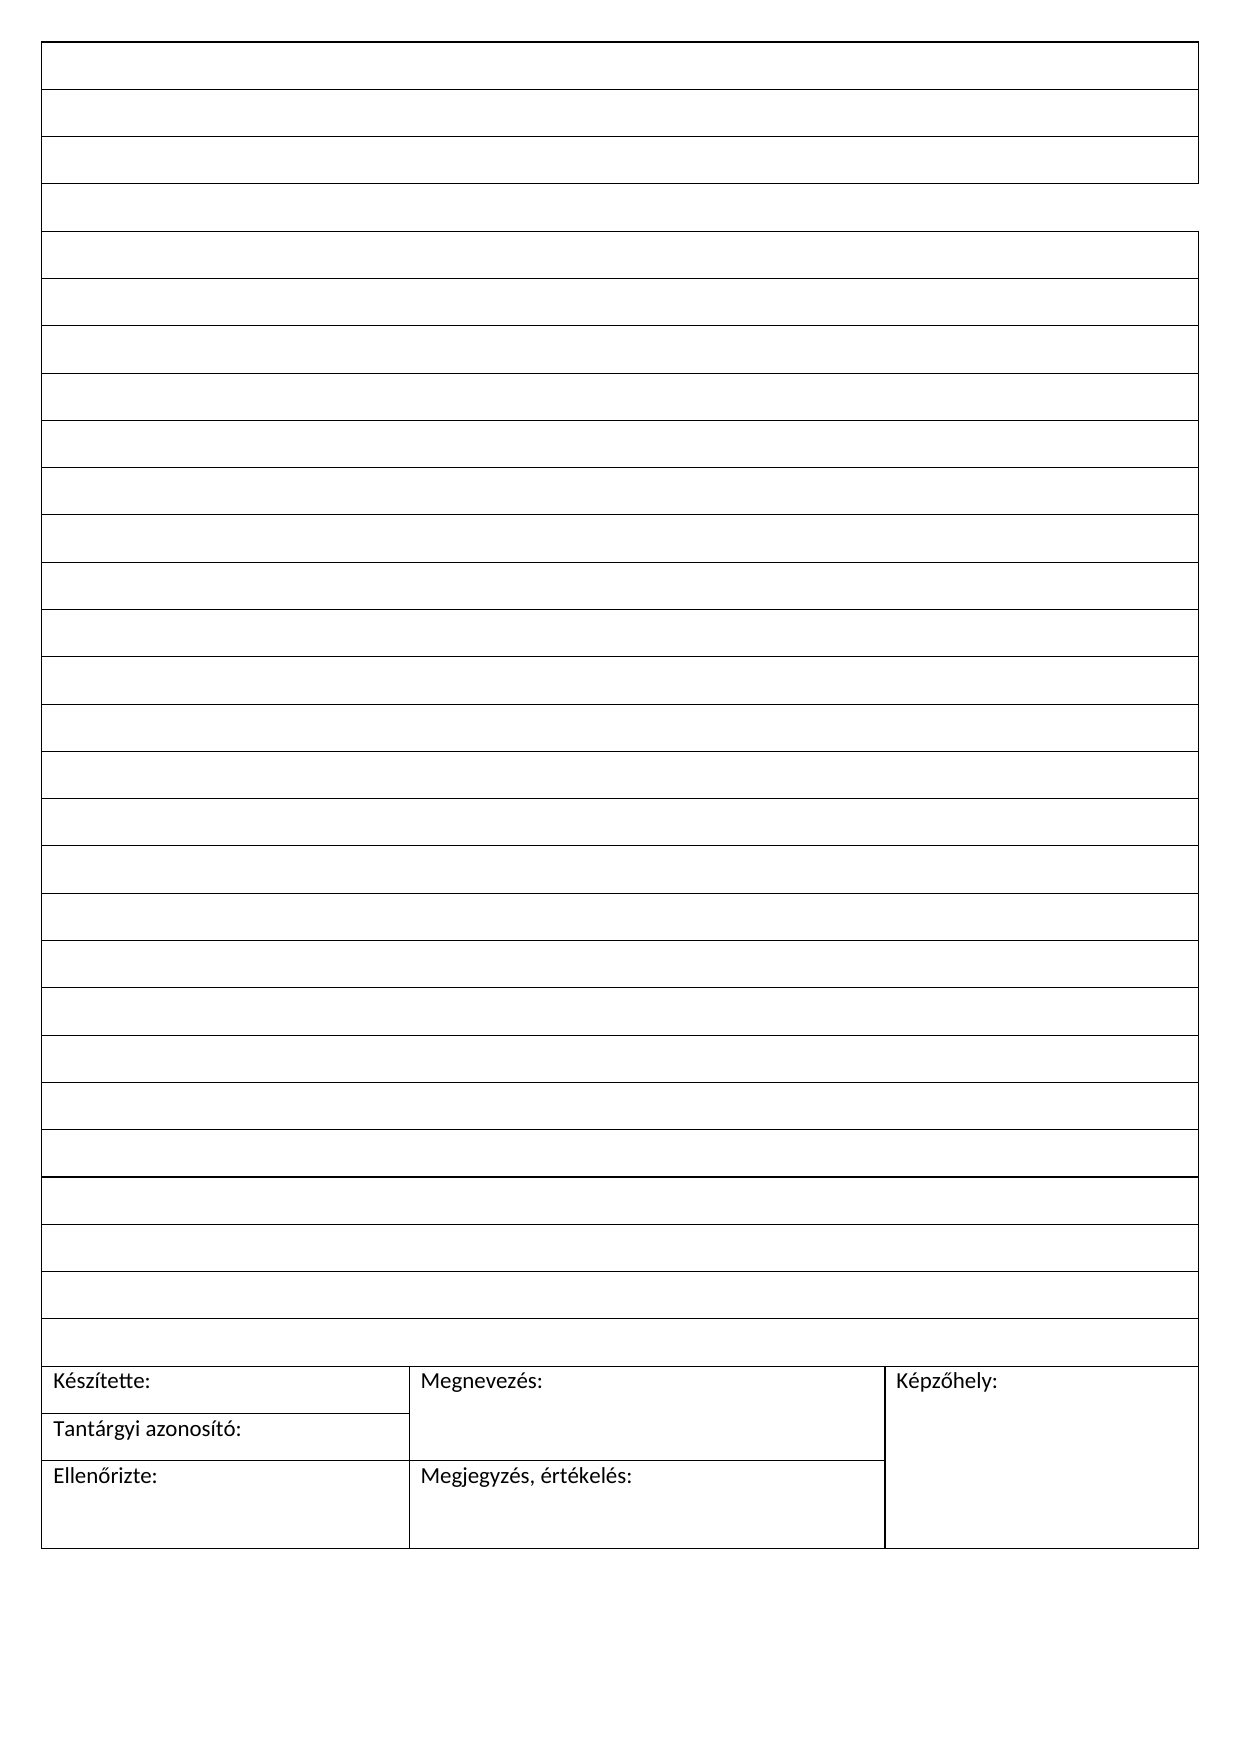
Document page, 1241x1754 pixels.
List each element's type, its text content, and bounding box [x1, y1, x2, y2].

table_cell [42, 657, 1198, 703]
table_cell [42, 1178, 1198, 1224]
table_cell [42, 1036, 1198, 1082]
table_cell [42, 515, 1198, 562]
table_cell [42, 563, 1198, 609]
table_cell [42, 1272, 1198, 1318]
table_cell [42, 1130, 1198, 1176]
table_cell [42, 326, 1198, 372]
table_cell Készítette: [42, 1367, 409, 1413]
table_cell [42, 43, 1198, 89]
table_cell [42, 184, 1198, 231]
table_cell [42, 232, 1198, 278]
table_cell [42, 374, 1198, 420]
table_cell [42, 894, 1198, 940]
table_cell [42, 705, 1198, 751]
table_cell [42, 610, 1198, 656]
table_cell [42, 137, 1198, 183]
table_cell [42, 846, 1198, 893]
table_cell [42, 468, 1198, 514]
table_cell [42, 799, 1198, 845]
table_cell [42, 421, 1198, 467]
table_cell [42, 90, 1198, 136]
table_cell [42, 1319, 1198, 1366]
table_cell [42, 1225, 1198, 1271]
table_cell [42, 988, 1198, 1034]
table_cell Tantárgyi azonosító: [42, 1414, 409, 1460]
table_cell [42, 752, 1198, 798]
table_cell Képzőhely: [886, 1367, 1198, 1548]
table_cell Megjegyzés, értékelés: [410, 1461, 884, 1548]
table_cell [42, 1083, 1198, 1129]
table_cell Ellenőrizte: [42, 1461, 409, 1548]
table_cell [42, 941, 1198, 987]
table_cell Megnevezés: [410, 1367, 884, 1460]
table_cell [42, 279, 1198, 325]
